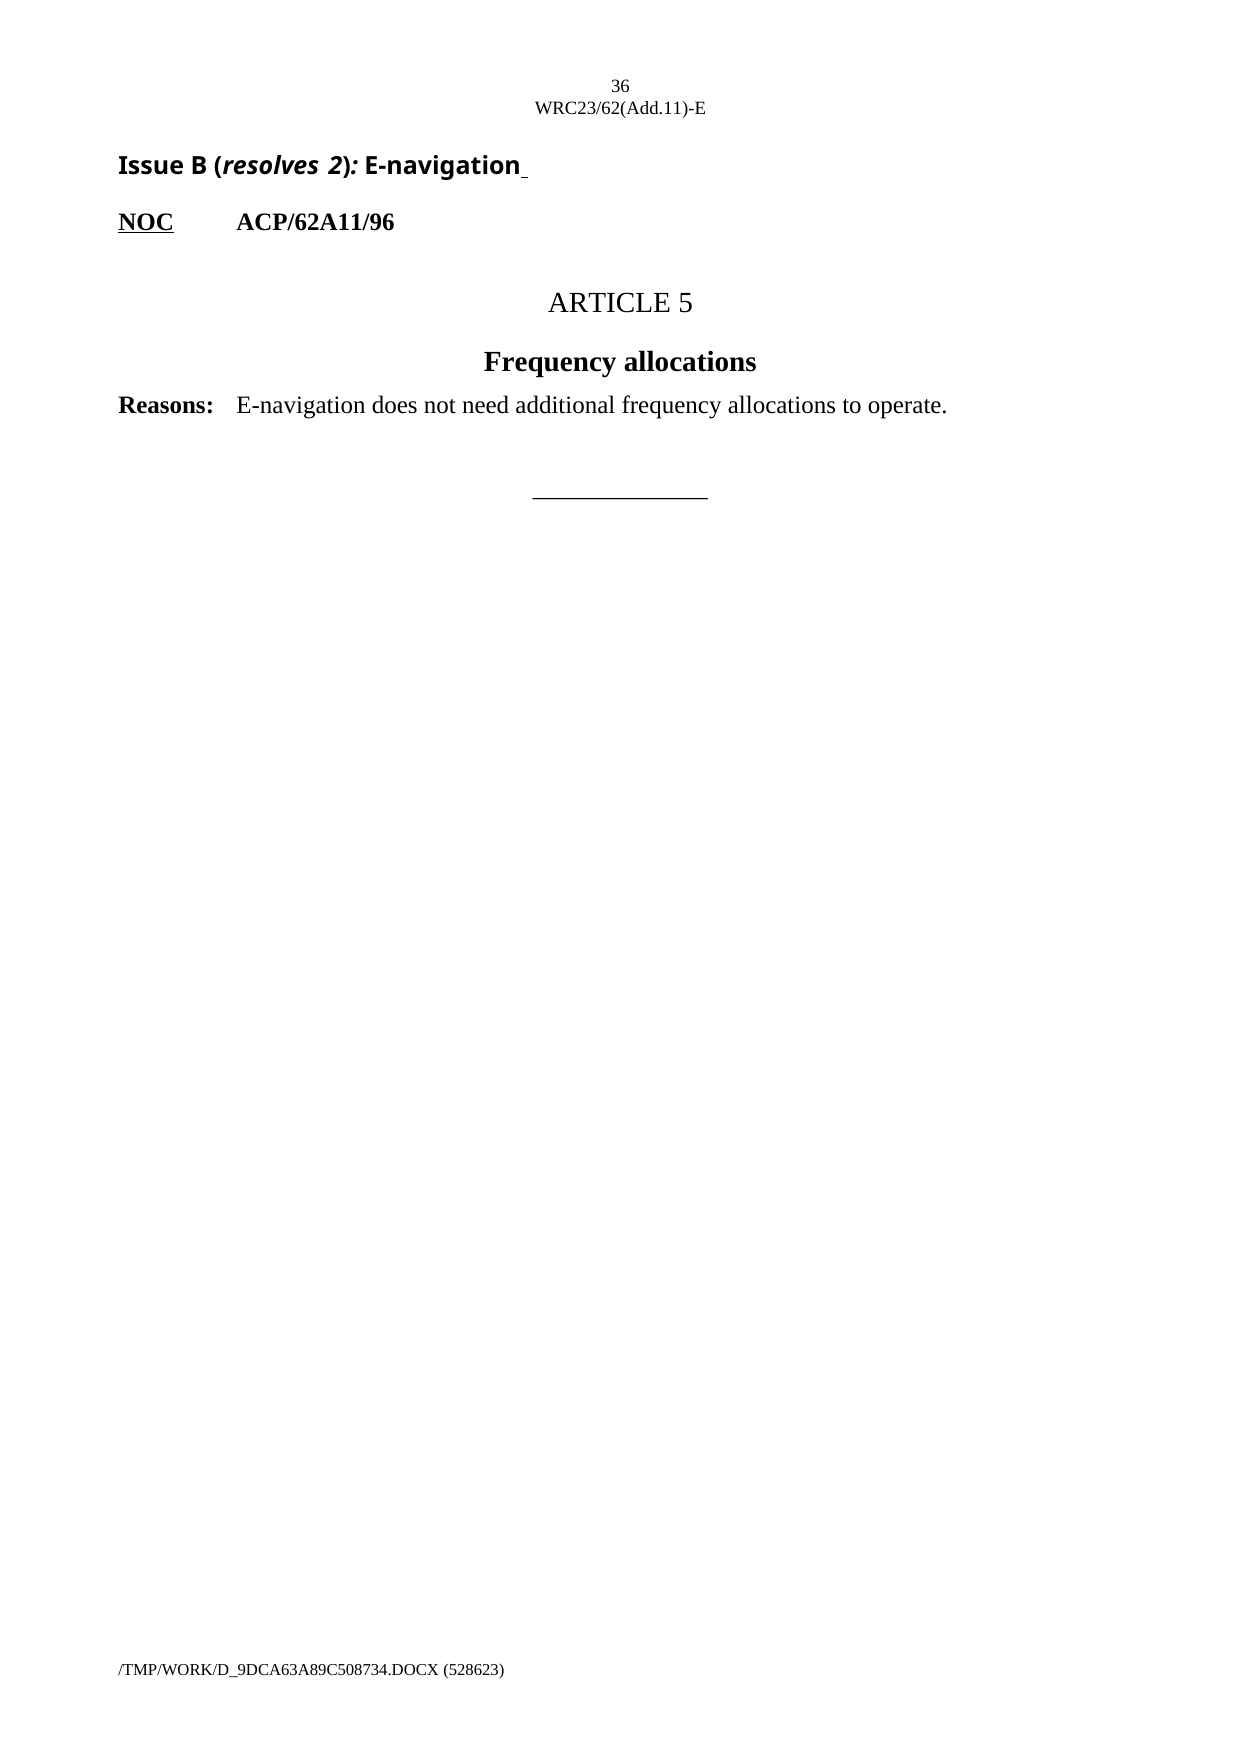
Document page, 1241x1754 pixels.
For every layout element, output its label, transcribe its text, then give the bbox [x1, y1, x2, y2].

subtitle Issue B (resolves 2): E-navigation [118, 148, 1122, 182]
text ______________ [118, 473, 1122, 501]
text Reasons: E-navigation does not need additional frequency allocations to operate. [118, 390, 1122, 419]
text ARTICLE 5 [118, 286, 1122, 319]
text NOC ACP/62A11/96#1774 [118, 207, 1122, 236]
title Frequency allocations [118, 344, 1122, 378]
